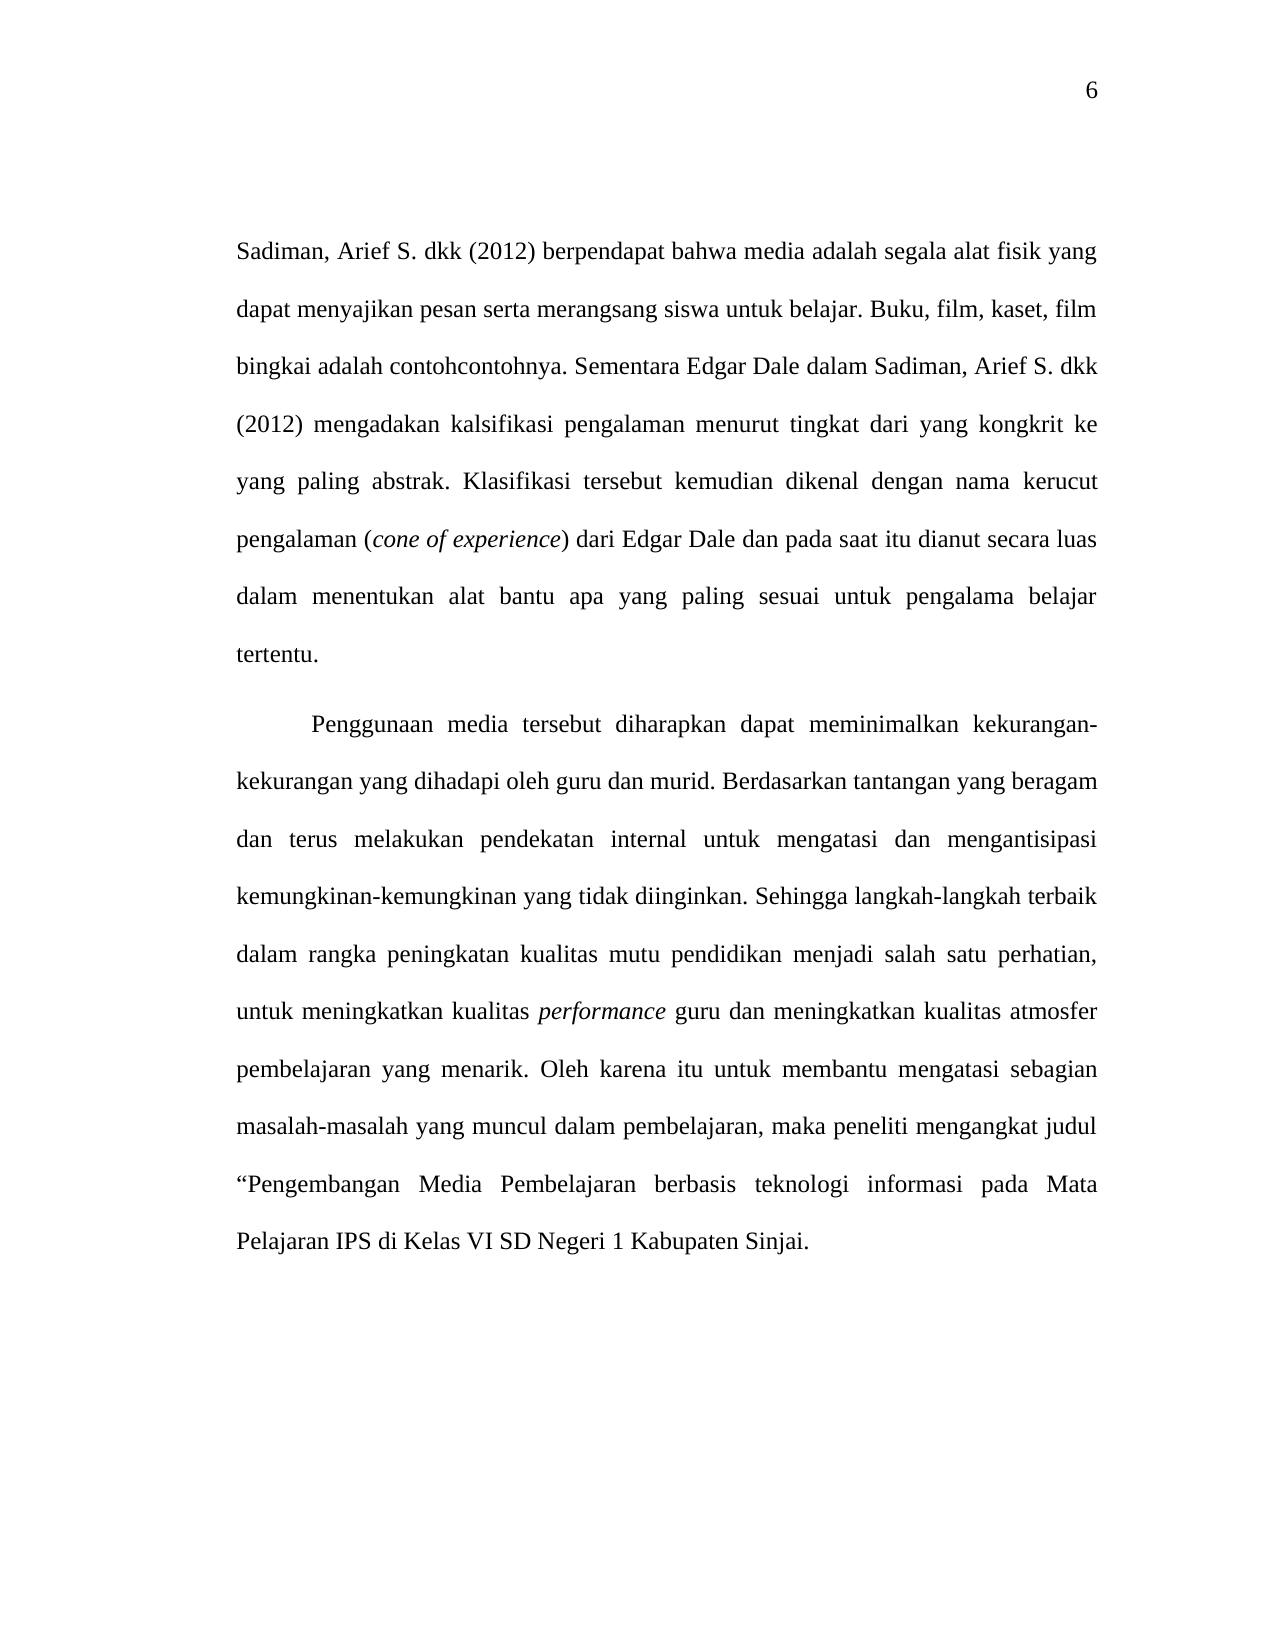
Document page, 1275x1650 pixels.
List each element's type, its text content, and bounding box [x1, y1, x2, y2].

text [236, 236, 1098, 667]
text Penggunaan media tersebut diharapkan dapat meminimalkan kekurangan-kekurangan yang dihadapi oleh guru dan murid. Berdasarkan tantangan yang beragam dan terus melakukan pendekatan internal untuk mengatasi dan mengantisipasi kemungkinan-kemungkinan yang tidak diinginkan. Sehingga langkah-langkah terbaik dalam rangka peningkatan kualitas mutu pendidikan menjadi salah satu perhatian, untuk meningkatkan kualitas performance guru dan meningkatkan kualitas atmosfer pembelajaran yang menarik. Oleh karena itu untuk membantu mengatasi sebagian masalah-masalah yang muncul dalam pembelajaran, maka peneliti mengangkat judul “Pengembangan Media Pembelajaran berbasis teknologi informasi pada Mata Pelajaran IPS di Kelas VI SD Negeri 1 Kabupaten Sinjai. [236, 709, 1098, 1255]
